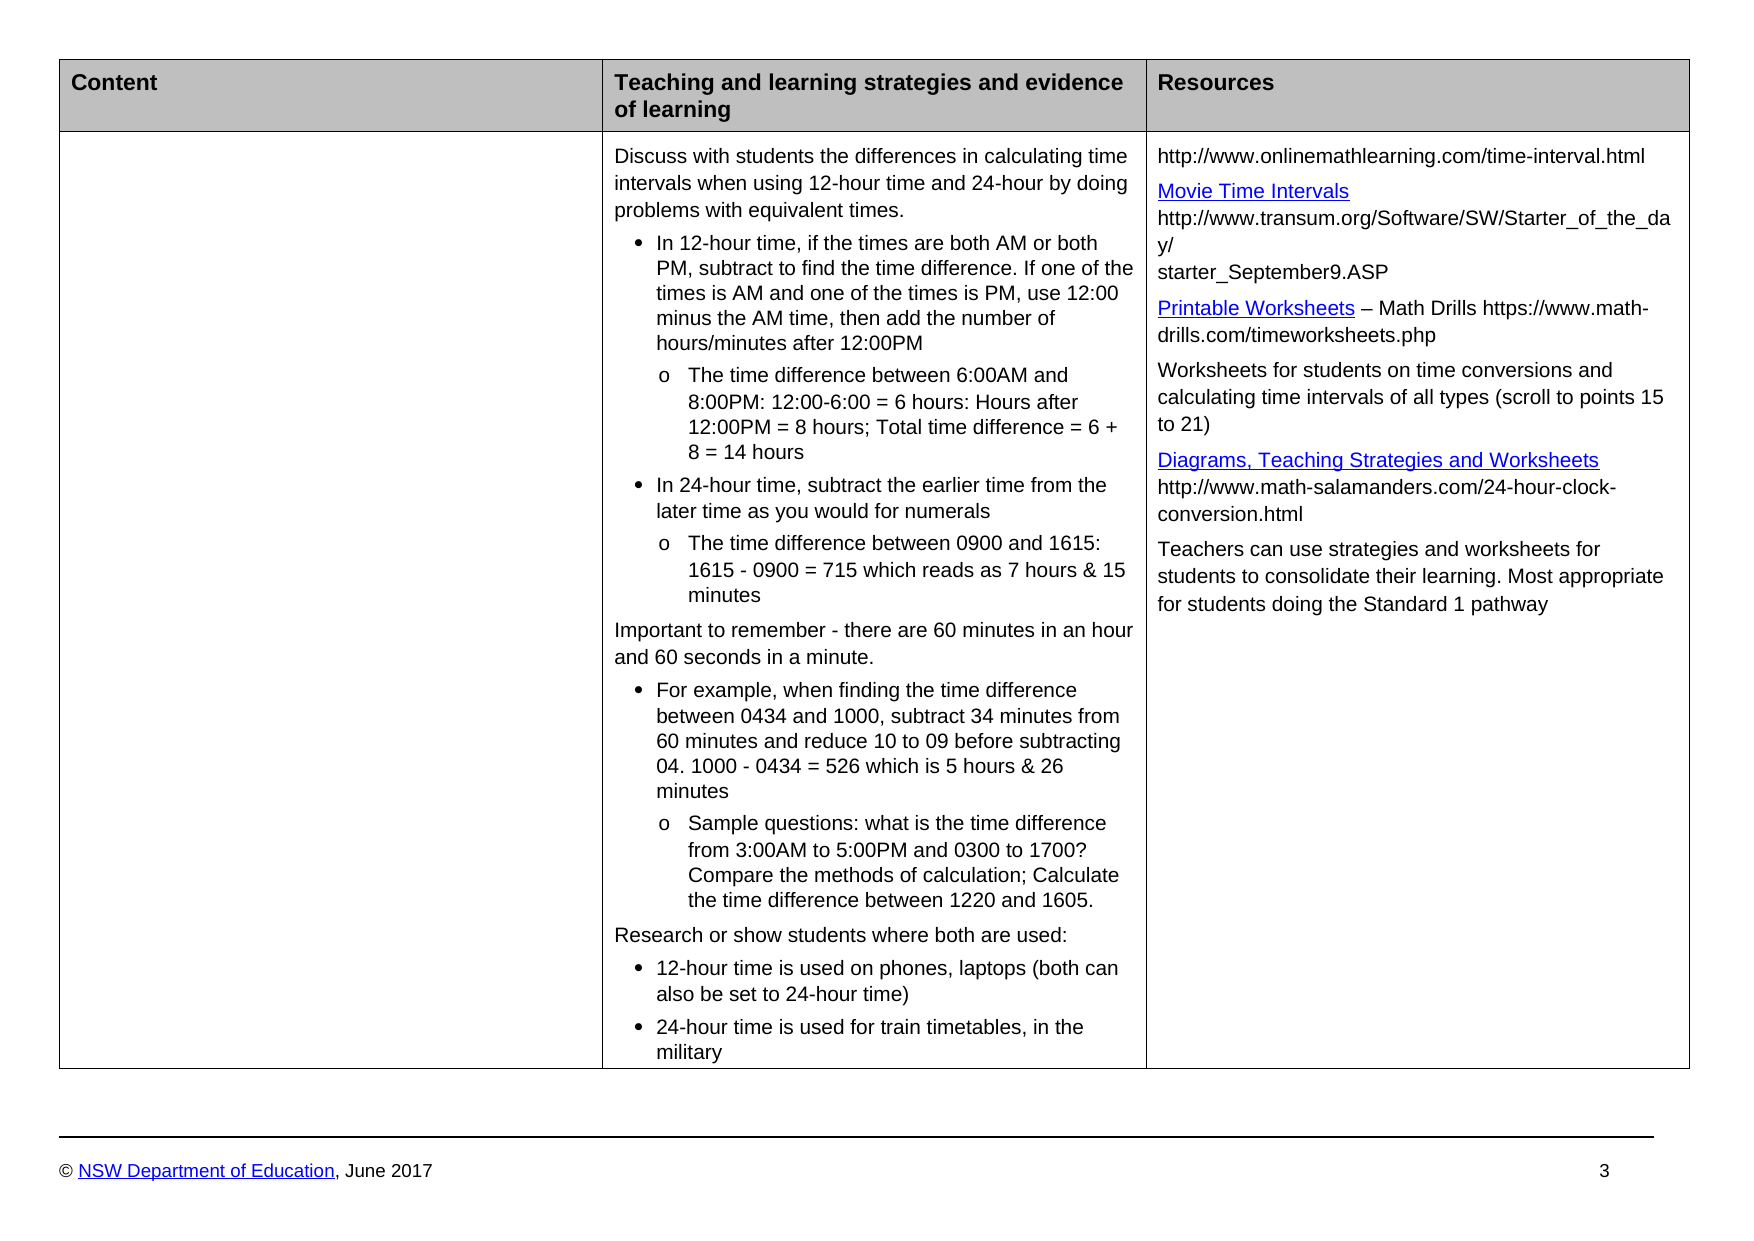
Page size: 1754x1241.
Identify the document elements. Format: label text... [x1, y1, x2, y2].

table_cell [1147, 132, 1689, 1068]
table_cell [60, 132, 602, 1068]
table_header Teaching and learning strategies and evidence of learning [603, 60, 1146, 131]
table_header Resources [1147, 60, 1689, 131]
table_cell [603, 132, 1146, 1068]
table_header Content [60, 60, 602, 131]
